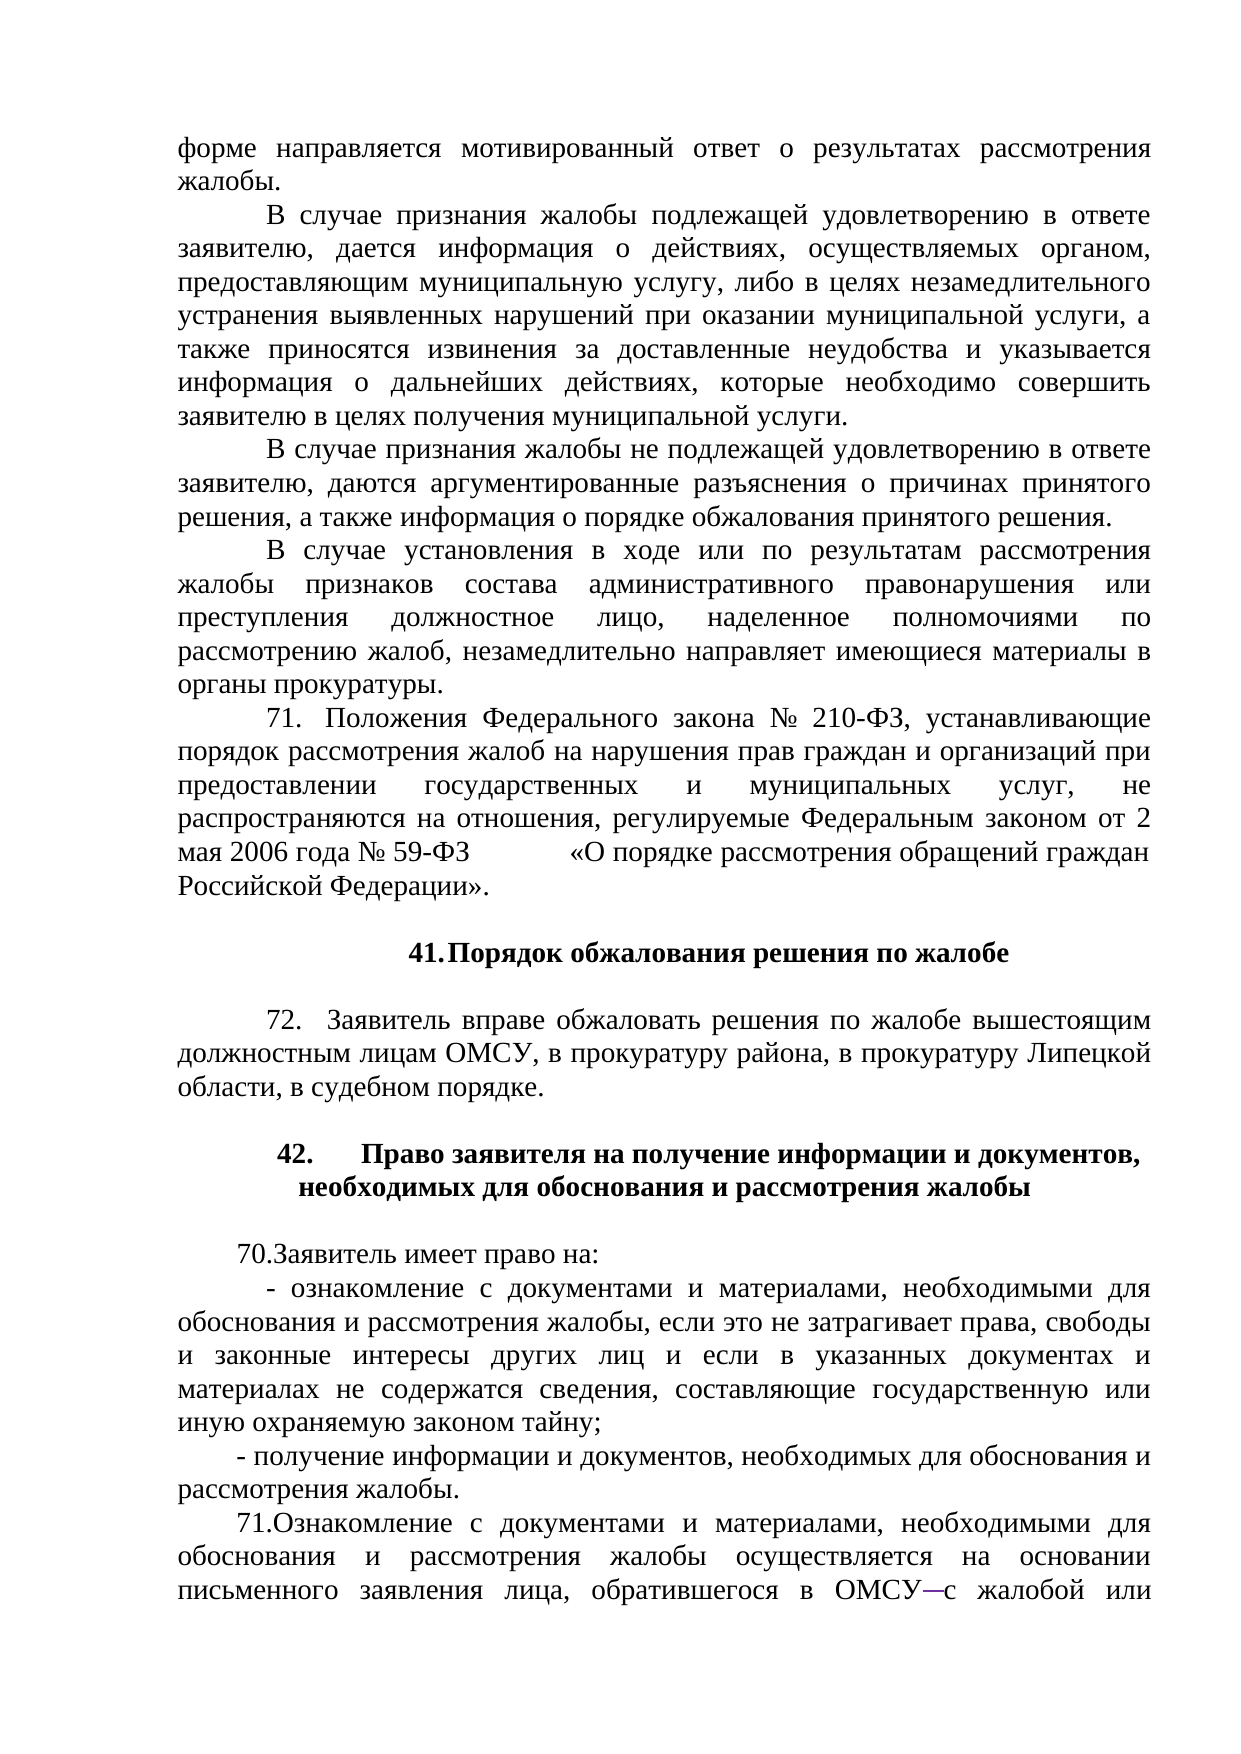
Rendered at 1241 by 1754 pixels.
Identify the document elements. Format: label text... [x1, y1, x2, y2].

text - ознакомление с документами и материалами, необходимыми для обоснования и рассмотрения жалобы, если это не затрагивает права, свободы и законные интересы других лиц и если в указанных документах и материалах не содержатся сведения, составляющие государственную или иную охраняемую законом тайну; [177, 1270, 1152, 1438]
list Положения Федерального закона № 210-ФЗ, устанавливающие порядок рассмотрения жалоб на нарушения прав граждан и организаций при предоставлении государственных и муниципальных услуг, не распространяются на отношения, регулируемые Федеральным законом от 2 мая 2006 года № 59-ФЗ «О порядке рассмотрения обращений граждан Российской Федерации». [177, 700, 1152, 901]
list Порядок обжалования решения по жалобе [266, 935, 1152, 968]
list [177, 130, 1152, 197]
text В случае признания жалобы подлежащей удовлетворению в ответе заявителю, дается информация о действиях, осуществляемых органом, предоставляющим муниципальную услугу, либо в целях незамедлительного устранения выявленных нарушений при оказании муниципальной услуги, а также приносятся извинения за доставленные неудобства и указывается информация о дальнейших действиях, которые необходимо совершить заявителю в целях получения муниципальной услуги. [177, 197, 1152, 432]
list Заявитель вправе обжаловать решения по жалобе вышестоящим должностным лицам ОМСУ, в прокуратуру района, в прокуратуру Липецкой области, в судебном порядке. [177, 1002, 1152, 1102]
text В случае признания жалобы не подлежащей удовлетворению в ответе заявителю, даются аргументированные разъяснения о причинах принятого решения, а также информация о порядке обжалования принятого решения. [177, 432, 1152, 532]
text - получение информации и документов, необходимых для обоснования и рассмотрения жалобы. [177, 1438, 1152, 1505]
text В случае установления в ходе или по результатам рассмотрения жалобы признаков состава административного правонарушения или преступления должностное лицо, наделенное полномочиями по рассмотрению жалоб, незамедлительно направляет имеющиеся материалы в органы прокуратуры. [177, 532, 1152, 700]
list Право заявителя на получение информации и документов, необходимых для обоснования и рассмотрения жалобы [177, 1136, 1152, 1203]
text 70.Заявитель имеет право на: [236, 1237, 1152, 1270]
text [177, 1505, 1152, 1606]
